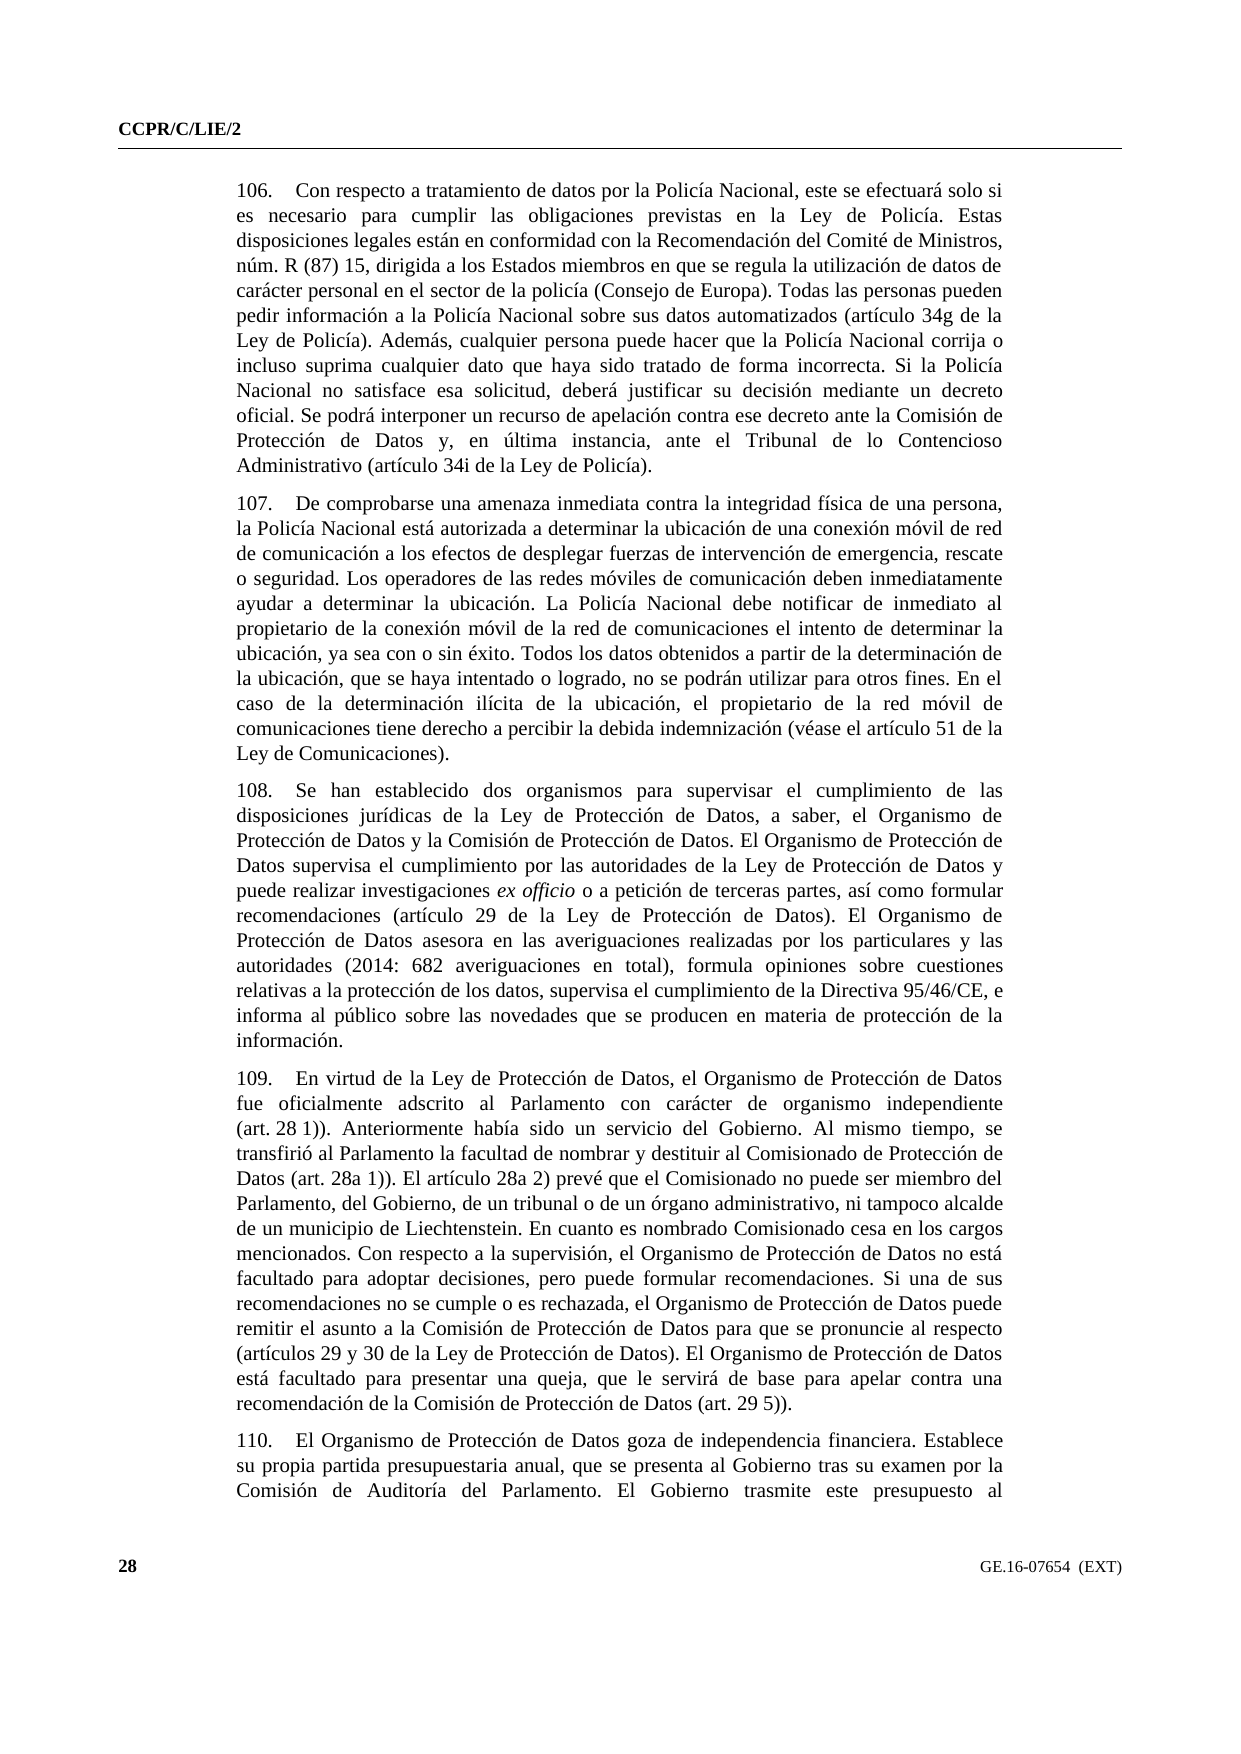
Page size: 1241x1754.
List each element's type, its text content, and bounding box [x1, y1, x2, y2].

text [236, 1427, 1004, 1502]
text 108. Se han establecido dos organismos para supervisar el cumplimiento de las disposiciones jurídicas de la Ley de Protección de Datos, a saber, el Organismo de Protección de Datos y la Comisión de Protección de Datos. El Organismo de Protección de Datos supervisa el cumplimiento por las autoridades de la Ley de Protección de Datos y puede realizar investigaciones ex officio o a petición de terceras partes, así como formular recomendaciones (artículo 29 de la Ley de Protección de Datos). El Organismo de Protección de Datos asesora en las averiguaciones realizadas por los particulares y las autoridades (2014: 682 averiguaciones en total), formula opiniones sobre cuestiones relativas a la protección de los datos, supervisa el cumplimiento de la Directiva 95/46/CE, e informa al público sobre las novedades que se producen en materia de protección de la información. [236, 777, 1004, 1052]
text 106. Con respecto a tratamiento de datos por la Policía Nacional, este se efectuará solo si es necesario para cumplir las obligaciones previstas en la Ley de Policía. Estas disposiciones legales están en conformidad con la Recomendación del Comité de Ministros, núm. R (87) 15, dirigida a los Estados miembros en que se regula la utilización de datos de carácter personal en el sector de la policía (Consejo de Europa). Todas las personas pueden pedir información a la Policía Nacional sobre sus datos automatizados (artículo 34g de la Ley de Policía). Además, cualquier persona puede hacer que la Policía Nacional corrija o incluso suprima cualquier dato que haya sido tratado de forma incorrecta. Si la Policía Nacional no satisface esa solicitud, deberá justificar su decisión mediante un decreto oficial. Se podrá interponer un recurso de apelación contra ese decreto ante la Comisión de Protección de Datos y, en última instancia, ante el Tribunal de lo Contencioso Administrativo (artículo 34i de la Ley de Policía). [236, 177, 1004, 477]
text 109. En virtud de la Ley de Protección de Datos, el Organismo de Protección de Datos fue oficialmente adscrito al Parlamento con carácter de organismo independiente (art. 28 1)). Anteriormente había sido un servicio del Gobierno. Al mismo tiempo, se transfirió al Parlamento la facultad de nombrar y destituir al Comisionado de Protección de Datos (art. 28a 1)). El artículo 28a 2) prevé que el Comisionado no puede ser miembro del Parlamento, del Gobierno, de un tribunal o de un órgano administrativo, ni tampoco alcalde de un municipio de Liechtenstein. En cuanto es nombrado Comisionado cesa en los cargos mencionados. Con respecto a la supervisión, el Organismo de Protección de Datos no está facultado para adoptar decisiones, pero puede formular recomendaciones. Si una de sus recomendaciones no se cumple o es rechazada, el Organismo de Protección de Datos puede remitir el asunto a la Comisión de Protección de Datos para que se pronuncie al respecto (artículos 29 y 30 de la Ley de Protección de Datos). El Organismo de Protección de Datos está facultado para presentar una queja, que le servirá de base para apelar contra una recomendación de la Comisión de Protección de Datos (art. 29 5)). [236, 1065, 1004, 1415]
text 107. De comprobarse una amenaza inmediata contra la integridad física de una persona, la Policía Nacional está autorizada a determinar la ubicación de una conexión móvil de red de comunicación a los efectos de desplegar fuerzas de intervención de emergencia, rescate o seguridad. Los operadores de las redes móviles de comunicación deben inmediatamente ayudar a determinar la ubicación. La Policía Nacional debe notificar de inmediato al propietario de la conexión móvil de la red de comunicaciones el intento de determinar la ubicación, ya sea con o sin éxito. Todos los datos obtenidos a partir de la determinación de la ubicación, que se haya intentado o logrado, no se podrán utilizar para otros fines. En el caso de la determinación ilícita de la ubicación, el propietario de la red móvil de comunicaciones tiene derecho a percibir la debida indemnización (véase el artículo 51 de la Ley de Comunicaciones). [236, 490, 1004, 765]
